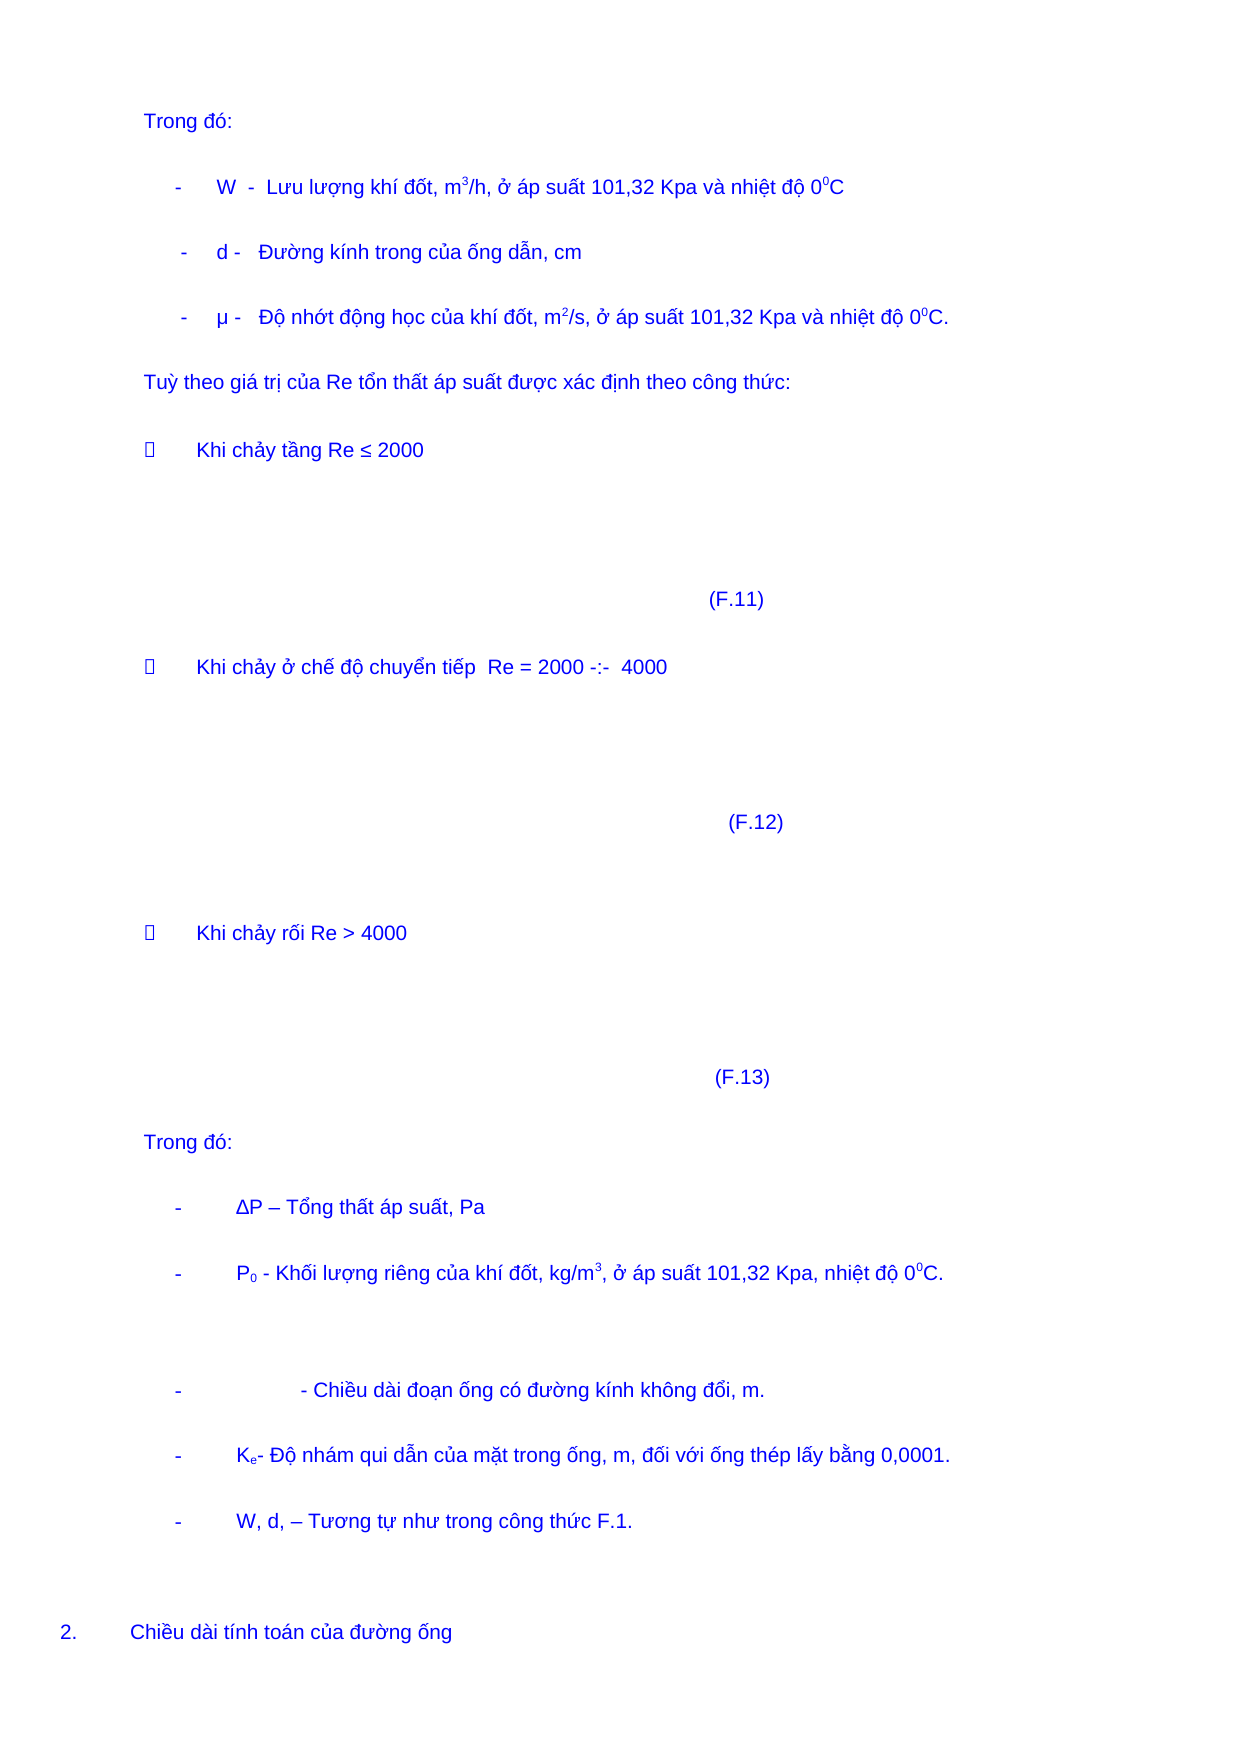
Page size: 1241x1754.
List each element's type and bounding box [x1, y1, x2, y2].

table_header [52, 60, 1172, 1664]
